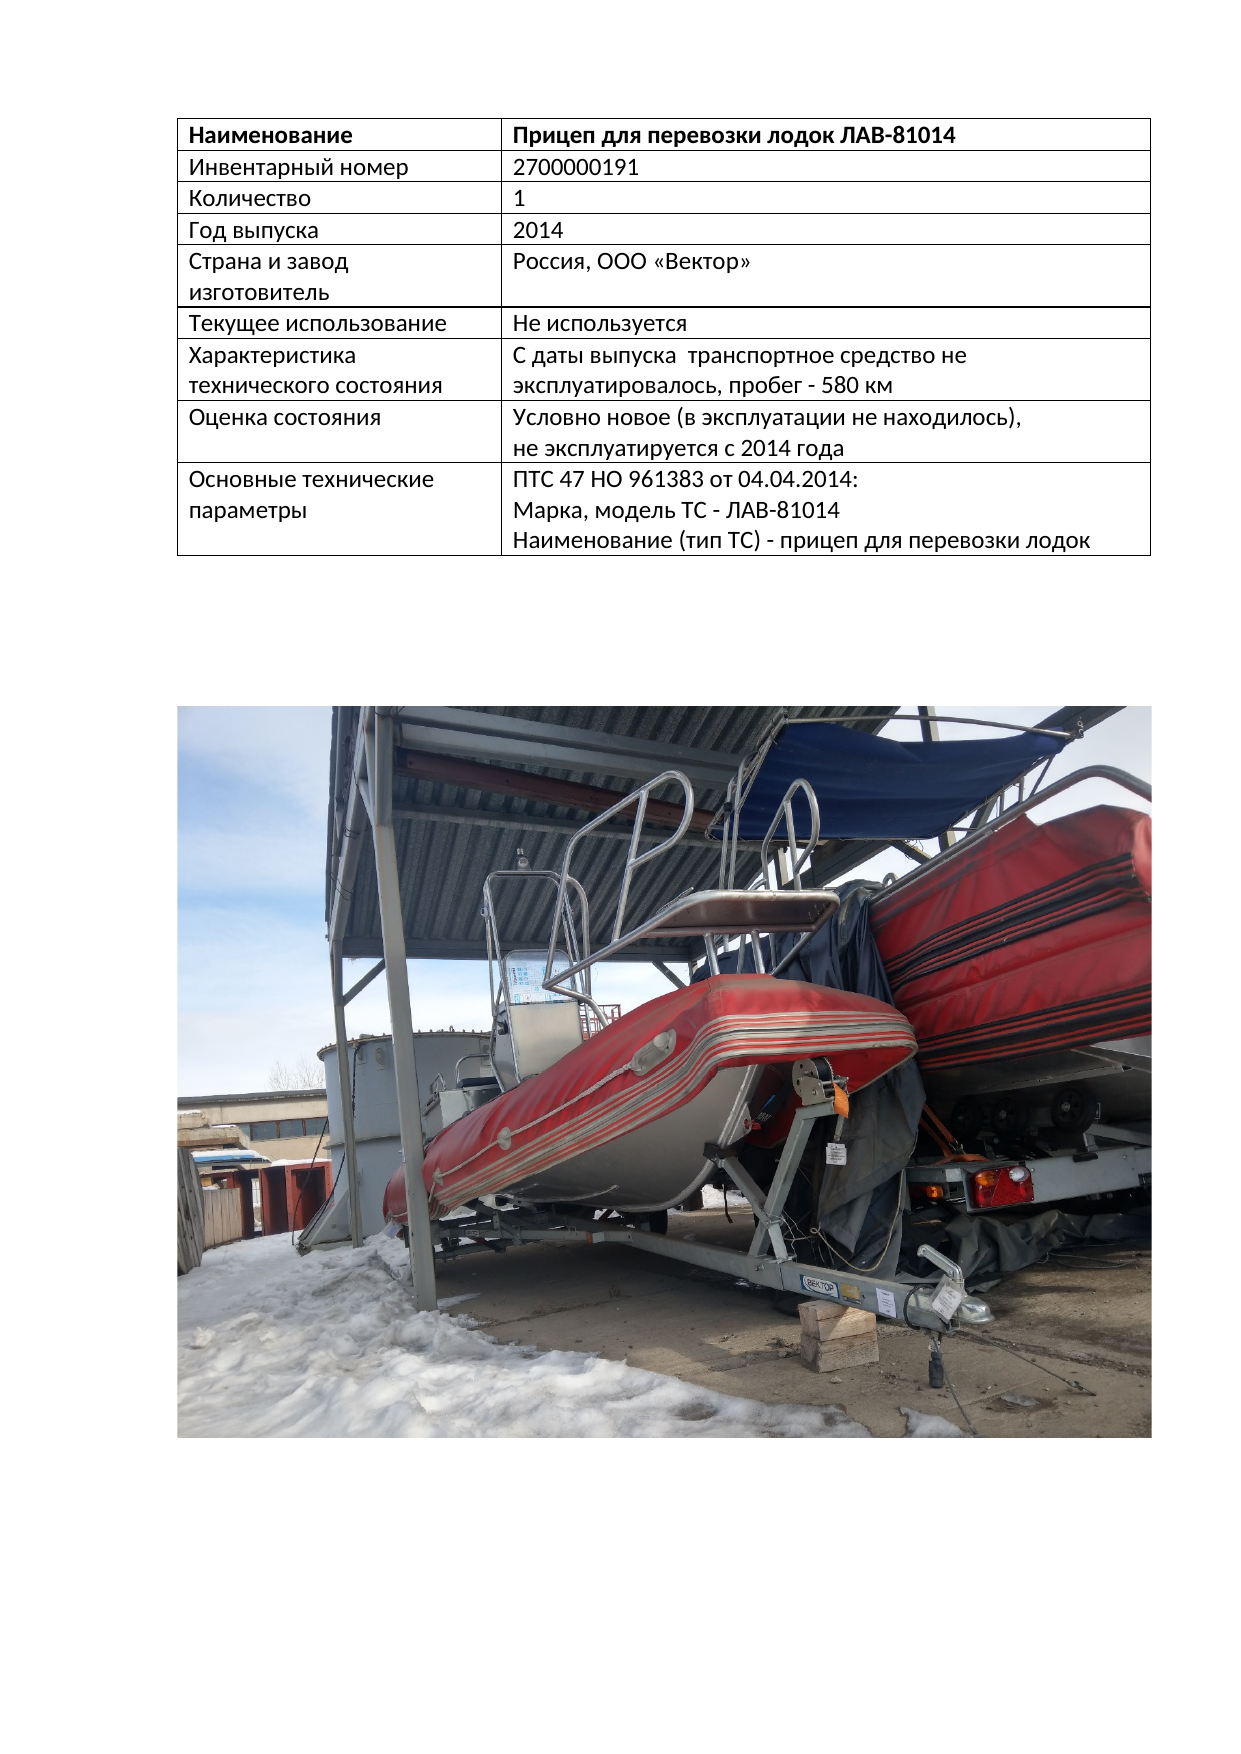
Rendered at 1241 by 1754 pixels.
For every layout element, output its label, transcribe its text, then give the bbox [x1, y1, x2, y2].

table_cell Страна и завод изготовитель [178, 245, 501, 306]
table_cell Россия, ООО «Вектор» [502, 245, 1150, 306]
table_cell Количество [178, 182, 501, 213]
table_cell 2014 [502, 214, 1150, 244]
table_header Наименование [178, 119, 501, 150]
picture [177, 706, 1152, 1438]
table_header Прицеп для перевозки лодок ЛАВ-81014 [502, 119, 1150, 150]
table_cell Год выпуска [178, 214, 501, 244]
table_cell 1 [502, 182, 1150, 213]
table_cell Основные технические параметры [178, 463, 501, 555]
table_cell С даты выпуска транспортное средство не эксплуатировалось, пробег - 580 км [502, 339, 1150, 400]
table_cell 2700000191 [502, 151, 1150, 181]
table_cell Текущее использование [178, 308, 501, 338]
table_cell Не используется [502, 308, 1150, 338]
table_cell Оценка состояния [178, 401, 501, 462]
table_cell Инвентарный номер [178, 151, 501, 181]
table_cell Характеристика технического состояния [178, 339, 501, 400]
table_cell ПТС 47 НО 961383 от 04.04.2014: Марка, модель ТС - ЛАВ-81014 Наименование (тип ТС) - прицеп для перевозки лодок [502, 463, 1150, 555]
table_cell Условно новое (в эксплуатации не находилось), не эксплуатируется с 2014 года [502, 401, 1150, 462]
